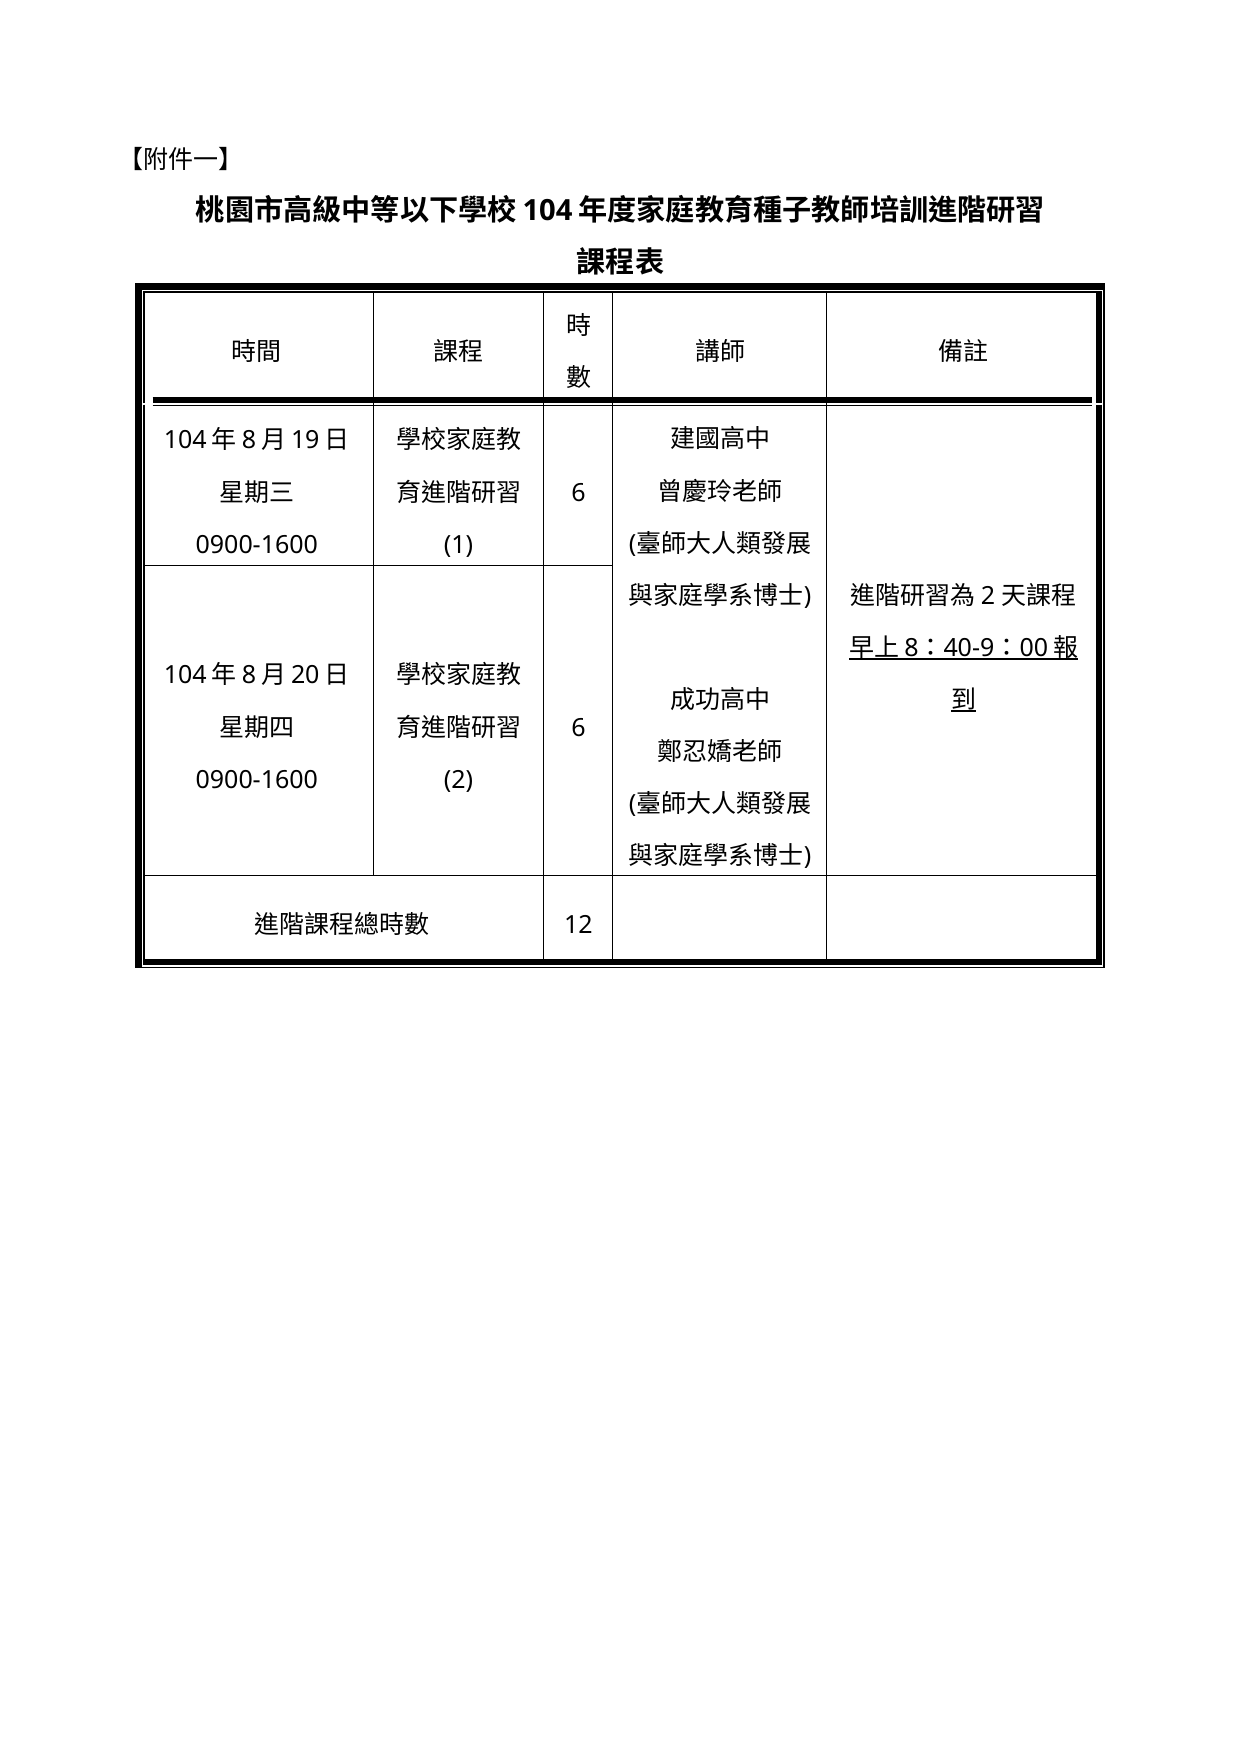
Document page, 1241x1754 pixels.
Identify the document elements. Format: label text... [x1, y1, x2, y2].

text 【附件一】 [118, 127, 1122, 179]
text 課程表 [118, 231, 1122, 283]
table_header 時間 [145, 293, 373, 397]
table_cell 學校家庭教育進階研習(2) [374, 566, 543, 875]
table_header 課程 [374, 293, 543, 397]
table_header 講師 [613, 293, 826, 397]
table_cell [827, 876, 1096, 959]
table_cell 學校家庭教育進階研習(1) [374, 406, 543, 565]
table_cell 建國高中 曾慶玲老師 (臺師大人類發展與家庭學系博士) 成功高中 鄭忍嬌老師 (臺師大人類發展與家庭學系博士) [613, 406, 826, 875]
table_cell 104年8月20日 星期四 0900-1600 [145, 566, 373, 875]
table_header 備註 [827, 293, 1096, 397]
table_cell 進階研習為2 天課程 早上8：40-9：00報到 [827, 397, 1100, 875]
table_cell 12 [544, 876, 612, 959]
table_cell [613, 876, 826, 959]
table_cell 進階課程總時數 [145, 876, 543, 959]
table_cell 6 [544, 566, 612, 875]
table_cell 6 [544, 406, 612, 565]
text 桃園市高級中等以下學校104年度家庭教育種子教師培訓進階研習 [118, 179, 1122, 231]
table_cell 104年8月19日 星期三 0900-1600 [142, 397, 373, 565]
table_header 時數 [544, 293, 612, 397]
